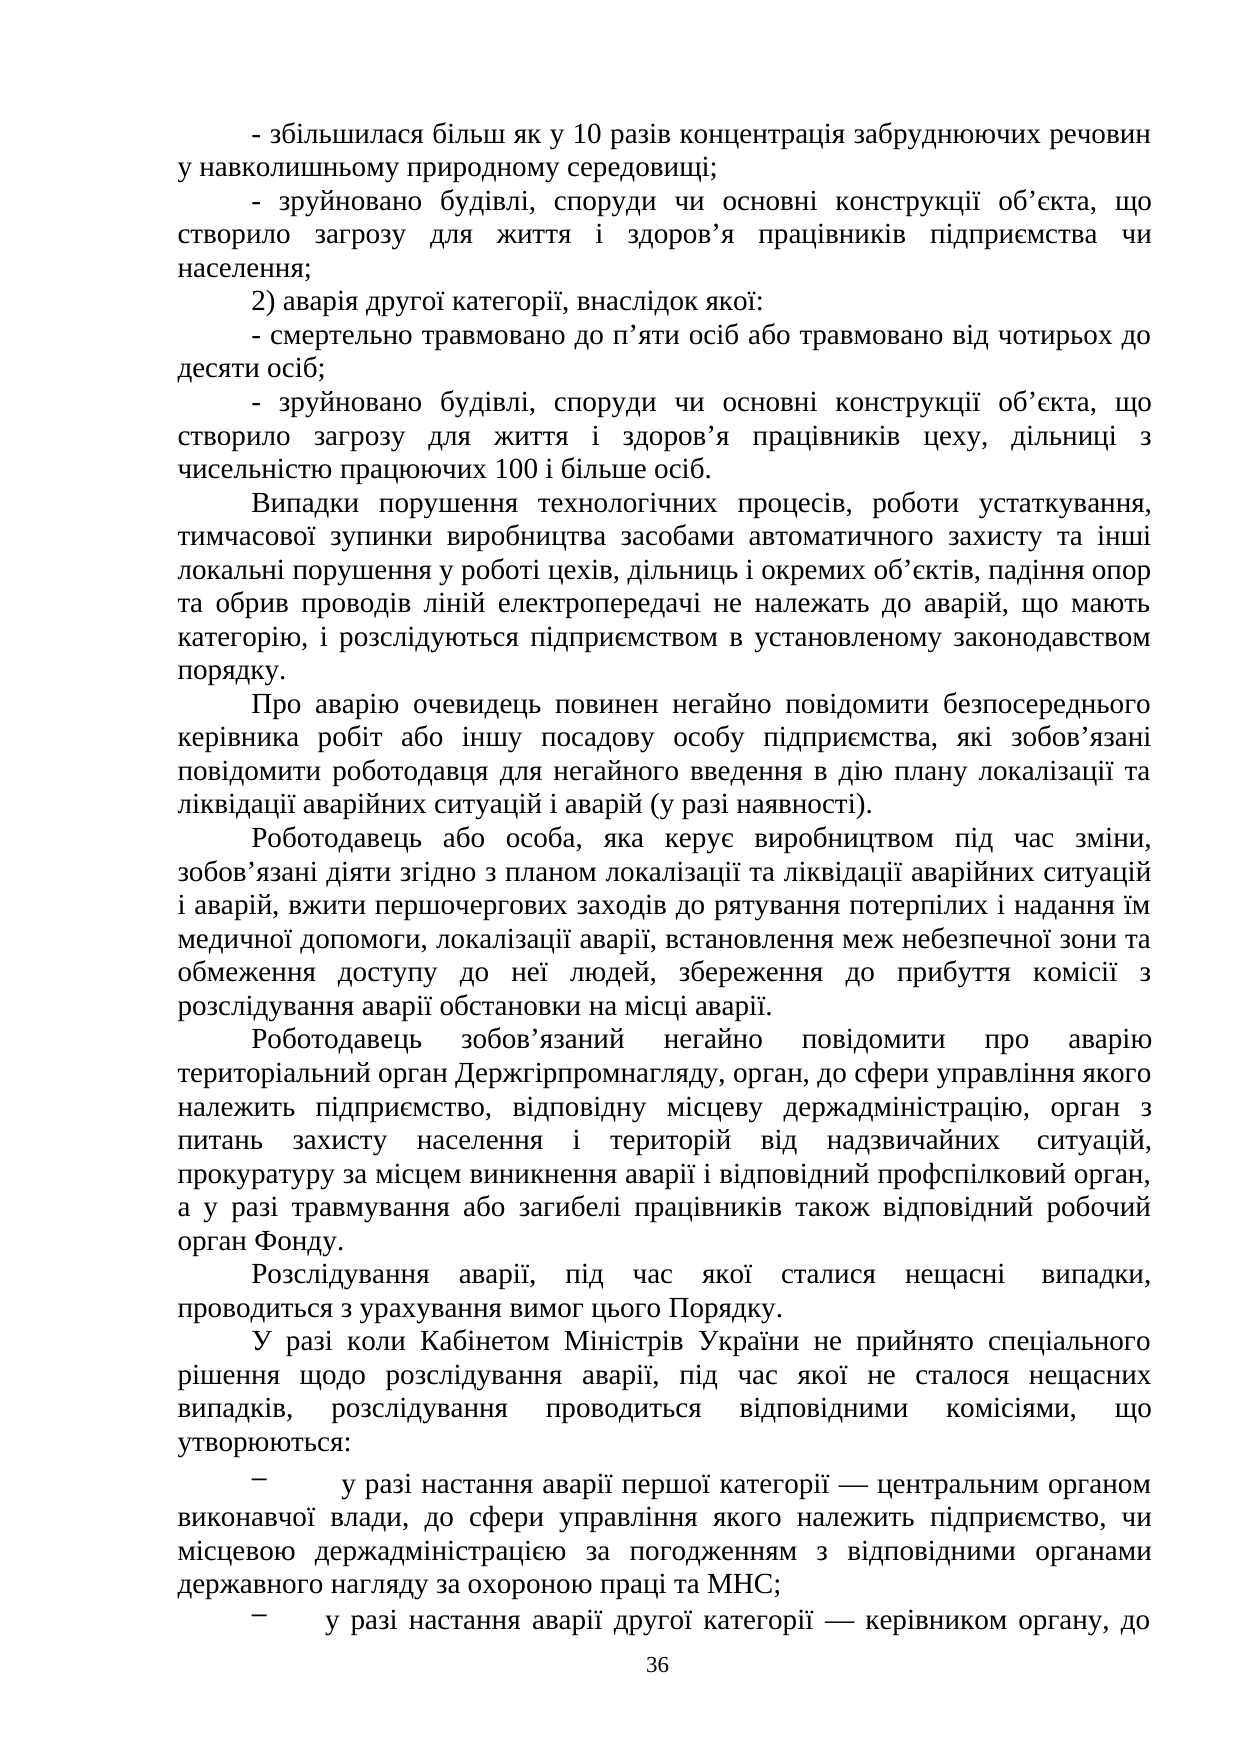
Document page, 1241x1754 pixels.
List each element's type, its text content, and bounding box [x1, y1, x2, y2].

list аварія другої категорії, внаслідок якої: [251, 283, 1209, 317]
text Про аварію очевидець повинен негайно повідомити безпосереднього керівника робіт або іншу посадову особу підприємства, які зобов’язані повідомити роботодавця для негайного введення в дію плану локалізації та ліквідації аварійних ситуацій і аварій (у разі наявності). [177, 686, 1152, 820]
list смертельно травмовано до п’яти осіб або травмовано від чотирьох до десяти осіб; [177, 317, 1151, 384]
text у разі настання аварії другої категорії — керівником органу, до [325, 1602, 1209, 1636]
picture [251, 1593, 284, 1630]
list зруйновано будівлі, споруди чи основні конструкції об’єкта, що створило загрозу для життя і здоров’я працівників цеху, дільниці з чисельністю працюючих 100 і більше осіб. [177, 384, 1152, 485]
list зруйновано будівлі, споруди чи основні конструкції об’єкта, що створило загрозу для життя і здоров’я працівників підприємства чи населення; [177, 183, 1152, 283]
text Випадки порушення технологічних процесів, роботи устаткування, тимчасової зупинки виробництва засобами автоматичного захисту та інші локальні порушення у роботі цехів, дільниць і окремих об’єктів, падіння опор та обрив проводів ліній електропередачі не належать до аварій, що мають категорію, і розслідуються підприємством в установленому законодавством порядку. [177, 485, 1152, 686]
text Розслідування аварії, під час якої сталися нещасні випадки, проводиться з урахування вимог цього Порядку. [177, 1256, 1152, 1323]
text У разі коли Кабінетом Міністрів України не прийнято спеціального рішення щодо розслідування аварії, під час якої не сталося нещасних випадків, розслідування проводиться відповідними комісіями, що утворюються: [177, 1323, 1152, 1458]
text Роботодавець або особа, яка керує виробництвом під час зміни, зобов’язані діяти згідно з планом локалізації та ліквідації аварійних ситуацій і аварій, вжити першочергових заходів до рятування потерпілих і надання їм медичної допомоги, локалізації аварії, встановлення меж небезпечної зони та обмеження доступу до неї людей, збереження до прибуття комісії з розслідування аварії обстановки на місці аварії. [177, 820, 1152, 1022]
text у разі настання аварії першої категорії — центральним органом виконавчої влади, до сфери управління якого належить підприємство, чи місцевою держадміністрацією за погодженням з відповідними органами державного нагляду за охороною праці та МНС; [177, 1458, 1152, 1600]
text Роботодавець зобов’язаний негайно повідомити про аварію територіальний орган Держгірпромнагляду, орган, до сфери управління якого належить підприємство, відповідну місцеву держадміністрацію, орган з питань захисту населення і територій від надзвичайних ситуацій, прокуратуру за місцем виникнення аварії і відповідний профспілковий орган, а у разі травмування або загибелі працівників також відповідний робочий орган Фонду. [177, 1022, 1152, 1256]
list збільшилася більш як у 10 разів концентрація забруднюючих речовин у навколишньому природному середовищі; [177, 116, 1152, 183]
picture [251, 1457, 283, 1494]
